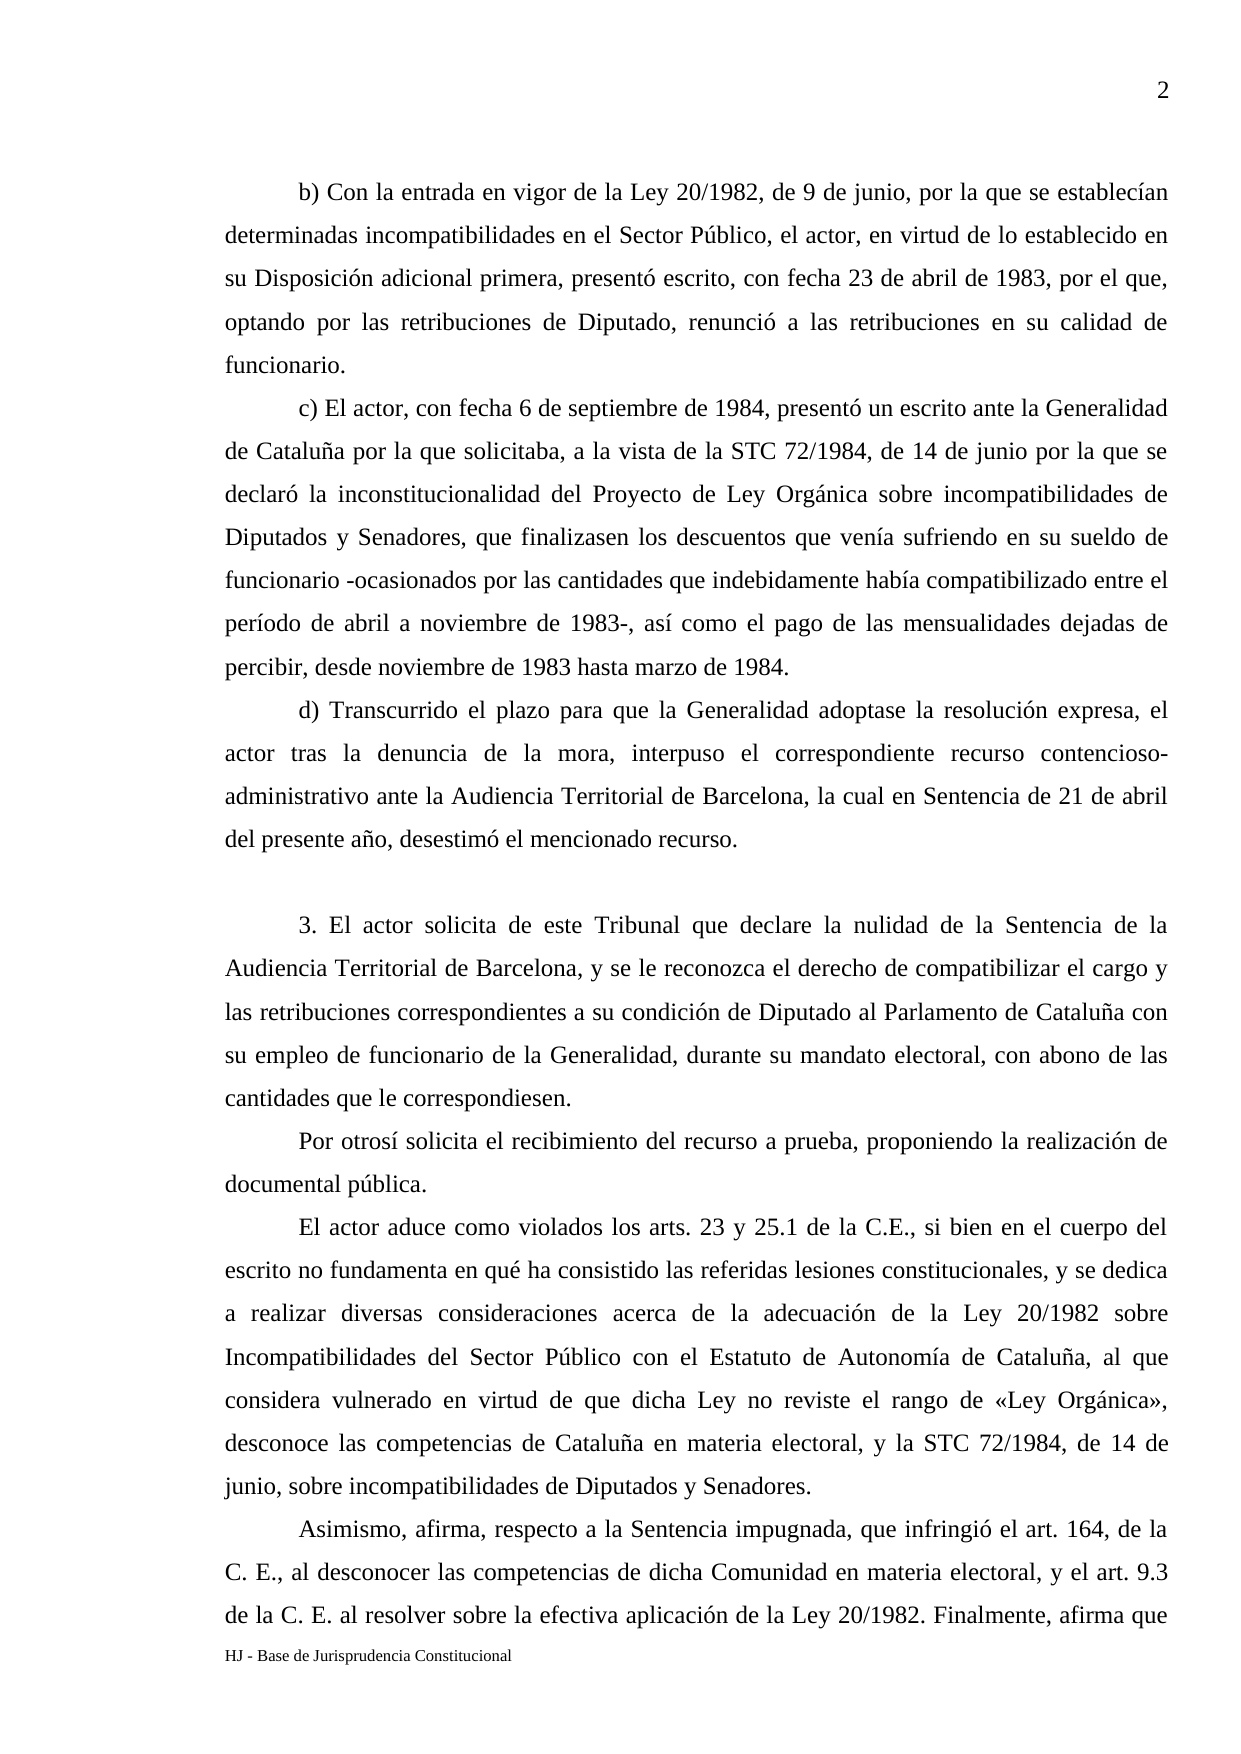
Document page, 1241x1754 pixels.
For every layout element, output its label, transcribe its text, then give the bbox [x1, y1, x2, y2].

text 3. El actor solicita de este Tribunal que declare la nulidad de la Sentencia de la Audiencia Territorial de Barcelona, y se le reconozca el derecho de compatibilizar el cargo y las retribuciones correspondientes a su condición de Diputado al Parlamento de Cataluña con su empleo de funcionario de la Generalidad, durante su mandato electoral, con abono de las cantidades que le correspondiesen. [224, 910, 1169, 1112]
text d) Transcurrido el plazo para que la Generalidad adoptase la resolución expresa, el actor tras la denuncia de la mora, interpuso el correspondiente recurso contencioso-administrativo ante la Audiencia Territorial de Barcelona, la cual en Sentencia de 21 de abril del presente año, desestimó el mencionado recurso. [224, 695, 1169, 853]
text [224, 1514, 1169, 1629]
text c) El actor, con fecha 6 de septiembre de 1984, presentó un escrito ante la Generalidad de Cataluña por la que solicitaba, a la vista de la STC 72/1984, de 14 de junio por la que se declaró la inconstitucionalidad del Proyecto de Ley Orgánica sobre incompatibilidades de Diputados y Senadores, que finalizasen los descuentos que venía sufriendo en su sueldo de funcionario -ocasionados por las cantidades que indebidamente había compatibilizado entre el período de abril a noviembre de 1983-, así como el pago de las mensualidades dejadas de percibir, desde noviembre de 1983 hasta marzo de 1984. [224, 393, 1169, 680]
text Por otrosí solicita el recibimiento del recurso a prueba, proponiendo la realización de documental pública. [224, 1126, 1169, 1198]
text El actor aduce como violados los arts. 23 y 25.1 de la C.E., si bien en el cuerpo del escrito no fundamenta en qué ha consistido las referidas lesiones constitucionales, y se dedica a realizar diversas consideraciones acerca de la adecuación de la Ley 20/1982 sobre Incompatibilidades del Sector Público con el Estatuto de Autonomía de Cataluña, al que considera vulnerado en virtud de que dicha Ley no reviste el rango de «Ley Orgánica», desconoce las competencias de Cataluña en materia electoral, y la STC 72/1984, de 14 de junio, sobre incompatibilidades de Diputados y Senadores. [224, 1212, 1169, 1500]
text b) Con la entrada en vigor de la Ley 20/1982, de 9 de junio, por la que se establecían determinadas incompatibilidades en el Sector Público, el actor, en virtud de lo establecido en su Disposición adicional primera, presentó escrito, con fecha 23 de abril de 1983, por el que, optando por las retribuciones de Diputado, renunció a las retribuciones en su calidad de funcionario. [224, 177, 1169, 378]
